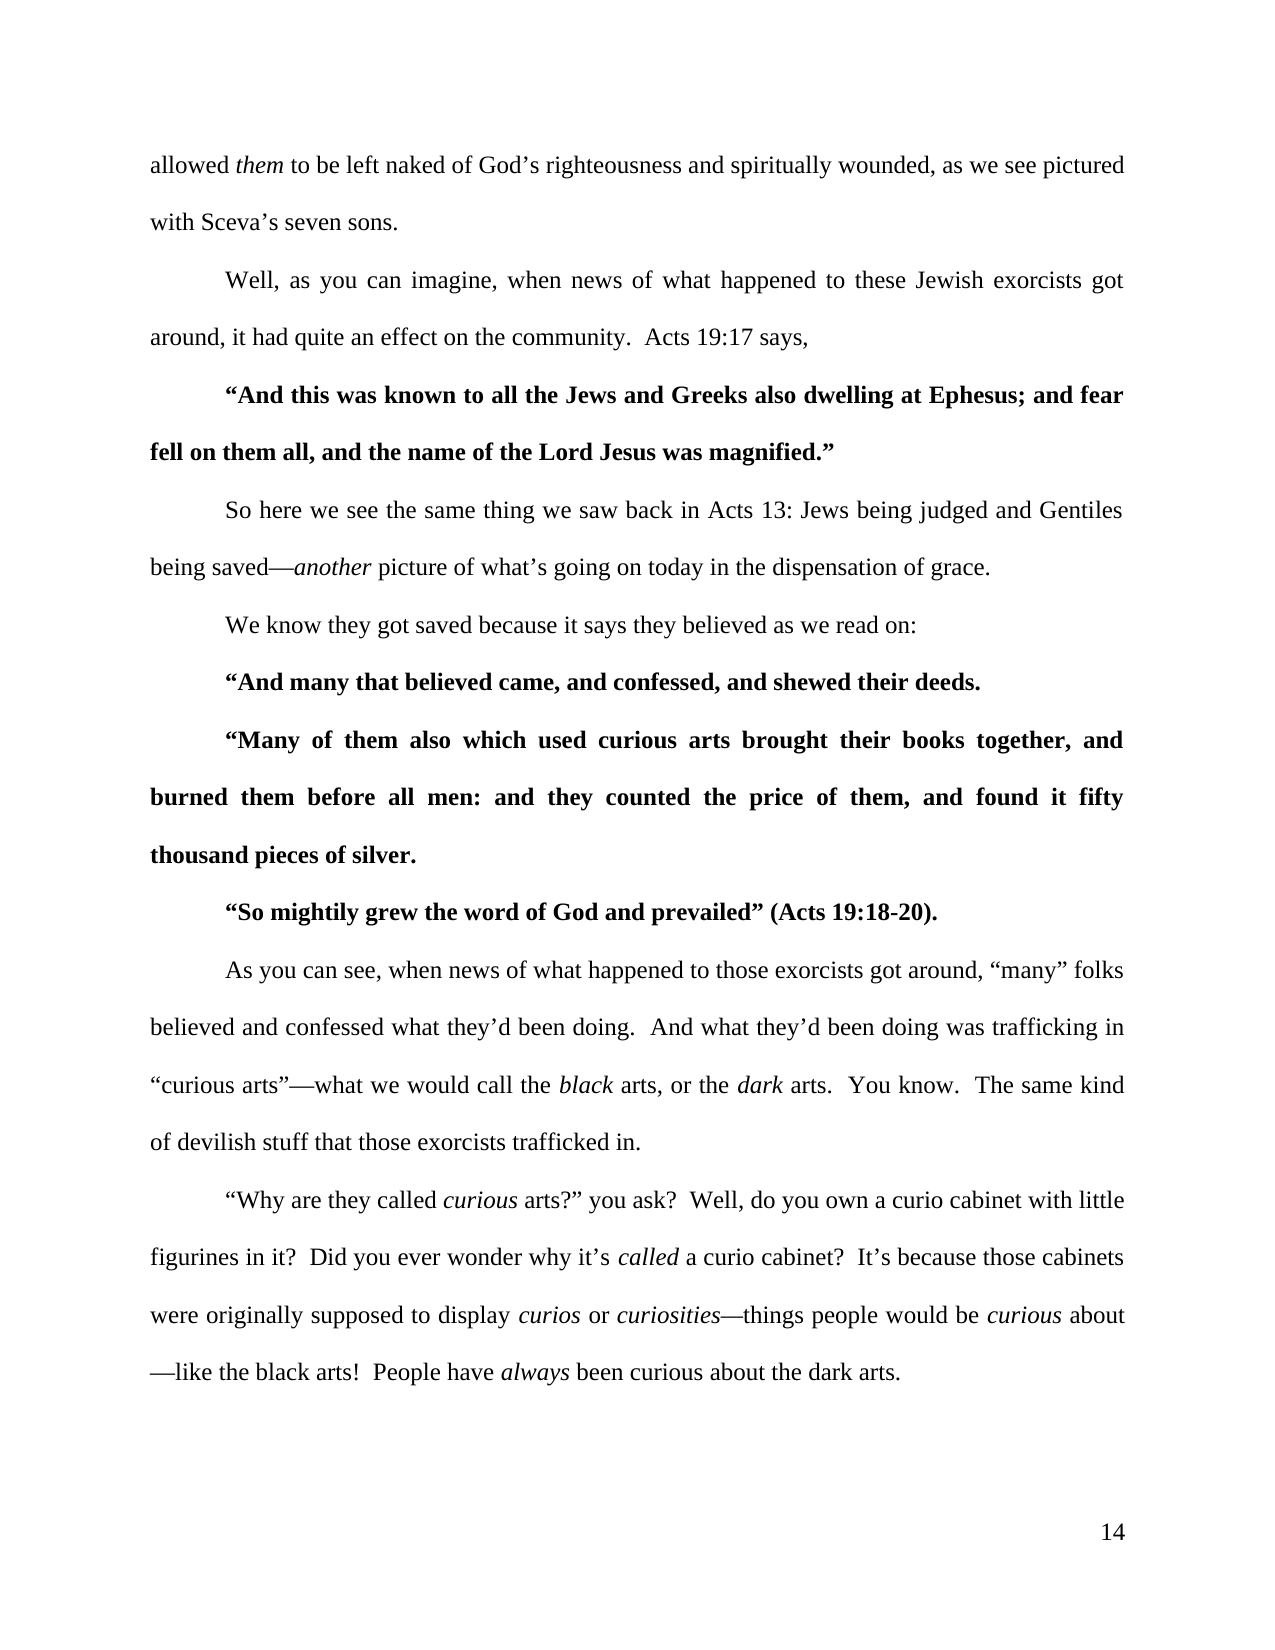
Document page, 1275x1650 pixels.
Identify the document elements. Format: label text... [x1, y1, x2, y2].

text “And this was known to all the Jews and Greeks also dwelling at Ephesus; and fear fell on them all, and the name of the Lord Jesus was magnified.” [150, 380, 1125, 466]
text So here we see the same thing we saw back in Acts 13: Jews being judged and Gentiles being saved—another picture of what’s going on today in the dispensation of grace. [150, 495, 1125, 581]
text “Many of them also which used curious arts brought their books together, and burned them before all men: and they counted the price of them, and found it fifty thousand pieces of silver. [150, 725, 1125, 869]
text “Why are they called curious arts?” you ask? Well, do you own a curio cabinet with little figurines in it? Did you ever wonder why it’s called a curio cabinet? It’s because those cabinets were originally supposed to display curios or curiosities—things people would be curious about—like the black arts! People have always been curious about the dark arts. [150, 1185, 1125, 1386]
text We know they got saved because it says they believed as we read on: [150, 610, 1125, 639]
text Well, as you can imagine, when news of what happened to these Jewish exorcists got around, it had quite an effect on the community. Acts 19:17 says, [150, 265, 1125, 351]
text As you can see, when news of what happened to those exorcists got around, “many” folks believed and confessed what they’d been doing. And what they’d been doing was trafficking in “curious arts”—what we would call the black arts, or the dark arts. You know. The same kind of devilish stuff that those exorcists trafficked in. [150, 955, 1125, 1156]
text “So mightily grew the word of God and prevailed” (Acts 19:18-20). [150, 897, 1125, 926]
text “And many that believed came, and confessed, and shewed their deeds. [150, 667, 1125, 696]
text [150, 150, 1125, 236]
